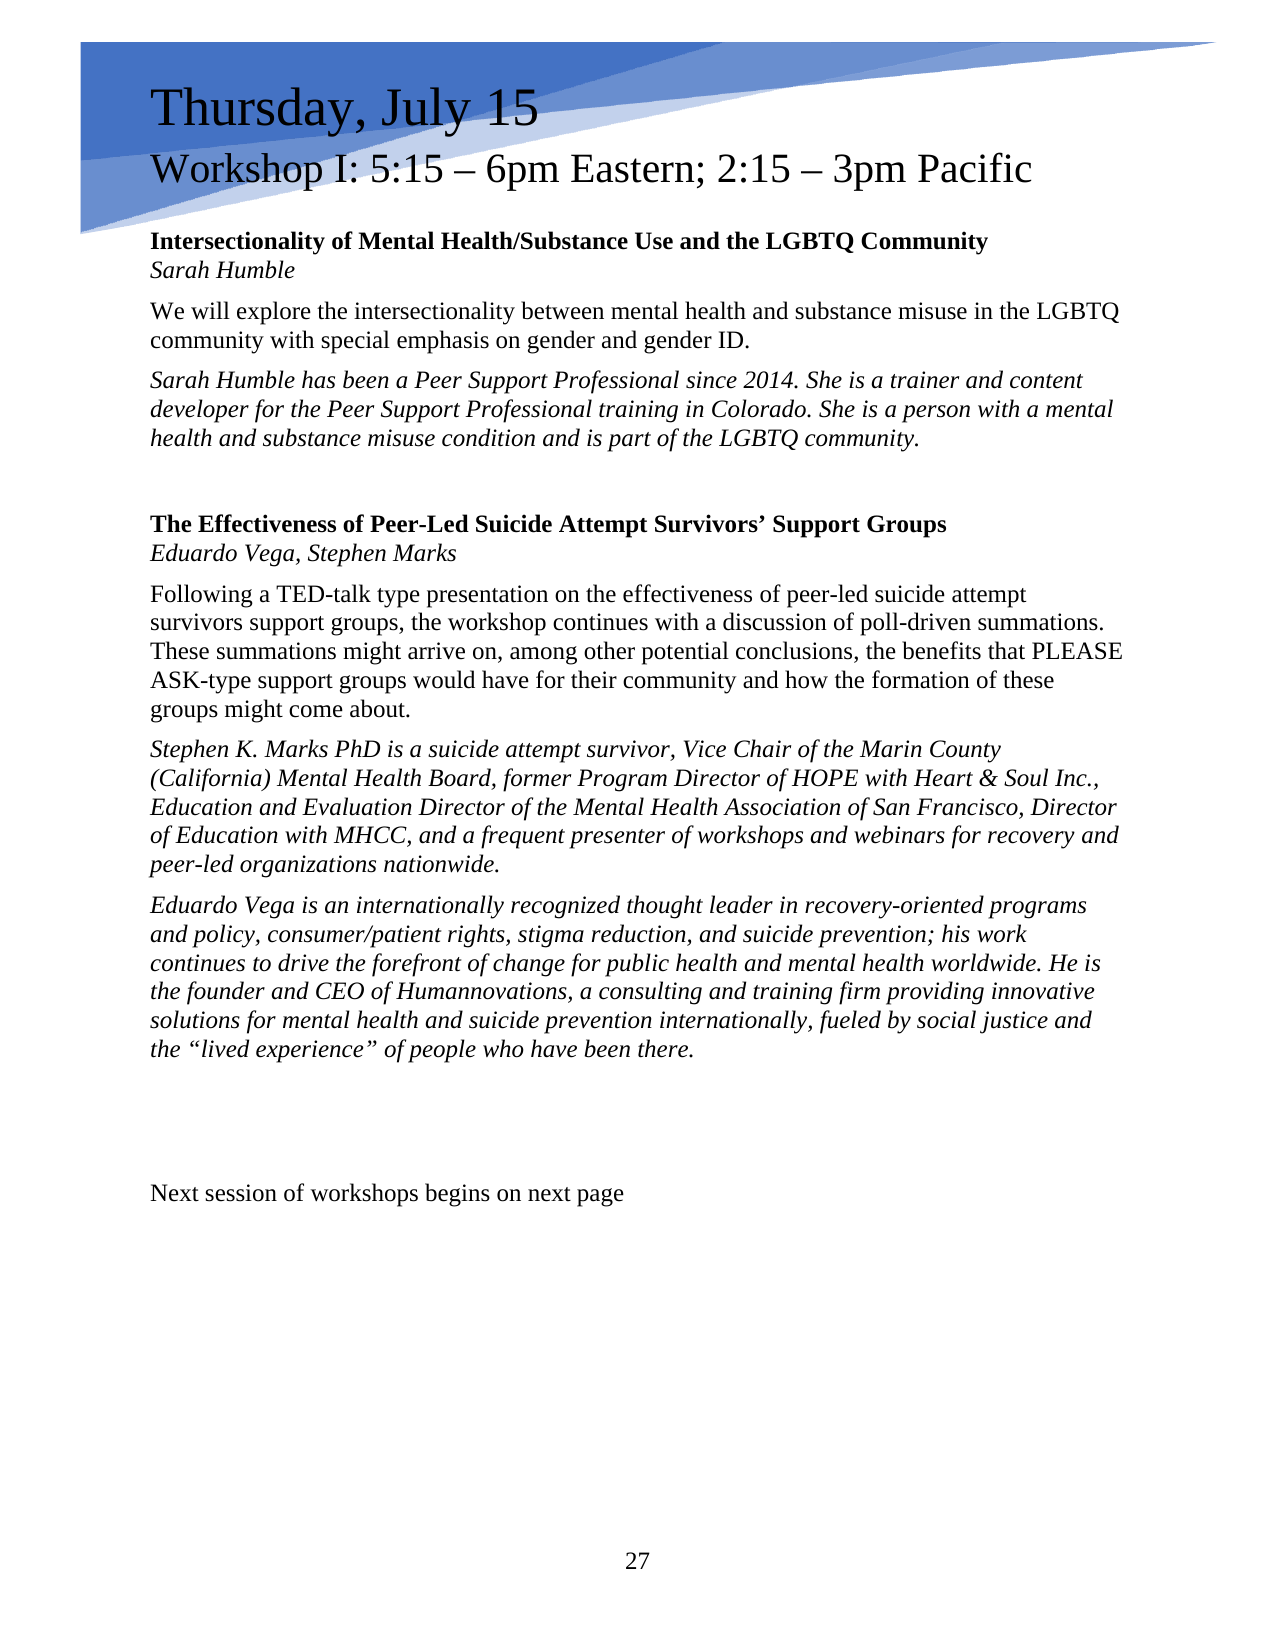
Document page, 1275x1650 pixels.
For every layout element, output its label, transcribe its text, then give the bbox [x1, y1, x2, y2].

text Stephen K. Marks PhD is a suicide attempt survivor, Vice Chair of the Marin County (California) Mental Health Board, former Program Director of HOPE with Heart & Soul Inc., Education and Evaluation Director of the Mental Health Association of San Francisco, Director of Education with MHCC, and a frequent presenter of workshops and webinars for recovery and peer-led organizations nationwide. [150, 734, 1125, 878]
text Following a TED-talk type presentation on the effectiveness of peer-led suicide attempt survivors support groups, the workshop continues with a discussion of poll-driven summations. These summations might arrive on, among other potential conclusions, the benefits that PLEASE ASK-type support groups would have for their community and how the formation of these groups might come about. [150, 579, 1125, 722]
text Next session of workshops begins on next page [150, 1178, 1125, 1206]
text Intersectionality of Mental Health/Substance Use and the LGBTQ Community [150, 226, 1125, 255]
text The Effectiveness of Peer-Led Suicide Attempt Survivors’ Support Groups [150, 509, 1125, 538]
text Eduardo Vega is an internationally recognized thought leader in recovery-oriented programs and policy, consumer/patient rights, stigma reduction, and suicide prevention; his work continues to drive the forefront of change for public health and mental health worldwide. He is the founder and CEO of Humannovations, a consulting and training firm providing innovative solutions for mental health and suicide prevention internationally, fueled by social justice and the “lived experience” of people who have been there. [150, 890, 1125, 1063]
text Sarah Humble [150, 255, 1125, 284]
text Eduardo Vega, Stephen Marks [150, 538, 1125, 567]
text Sarah Humble has been a Peer Support Professional since 2014. She is a trainer and content developer for the Peer Support Professional training in Colorado. She is a person with a mental health and substance misuse condition and is part of the LGBTQ community. [150, 365, 1125, 452]
picture [80, 42, 1224, 236]
text We will explore the intersectionality between mental health and substance misuse in the LGBTQ community with special emphasis on gender and gender ID. [150, 296, 1125, 353]
